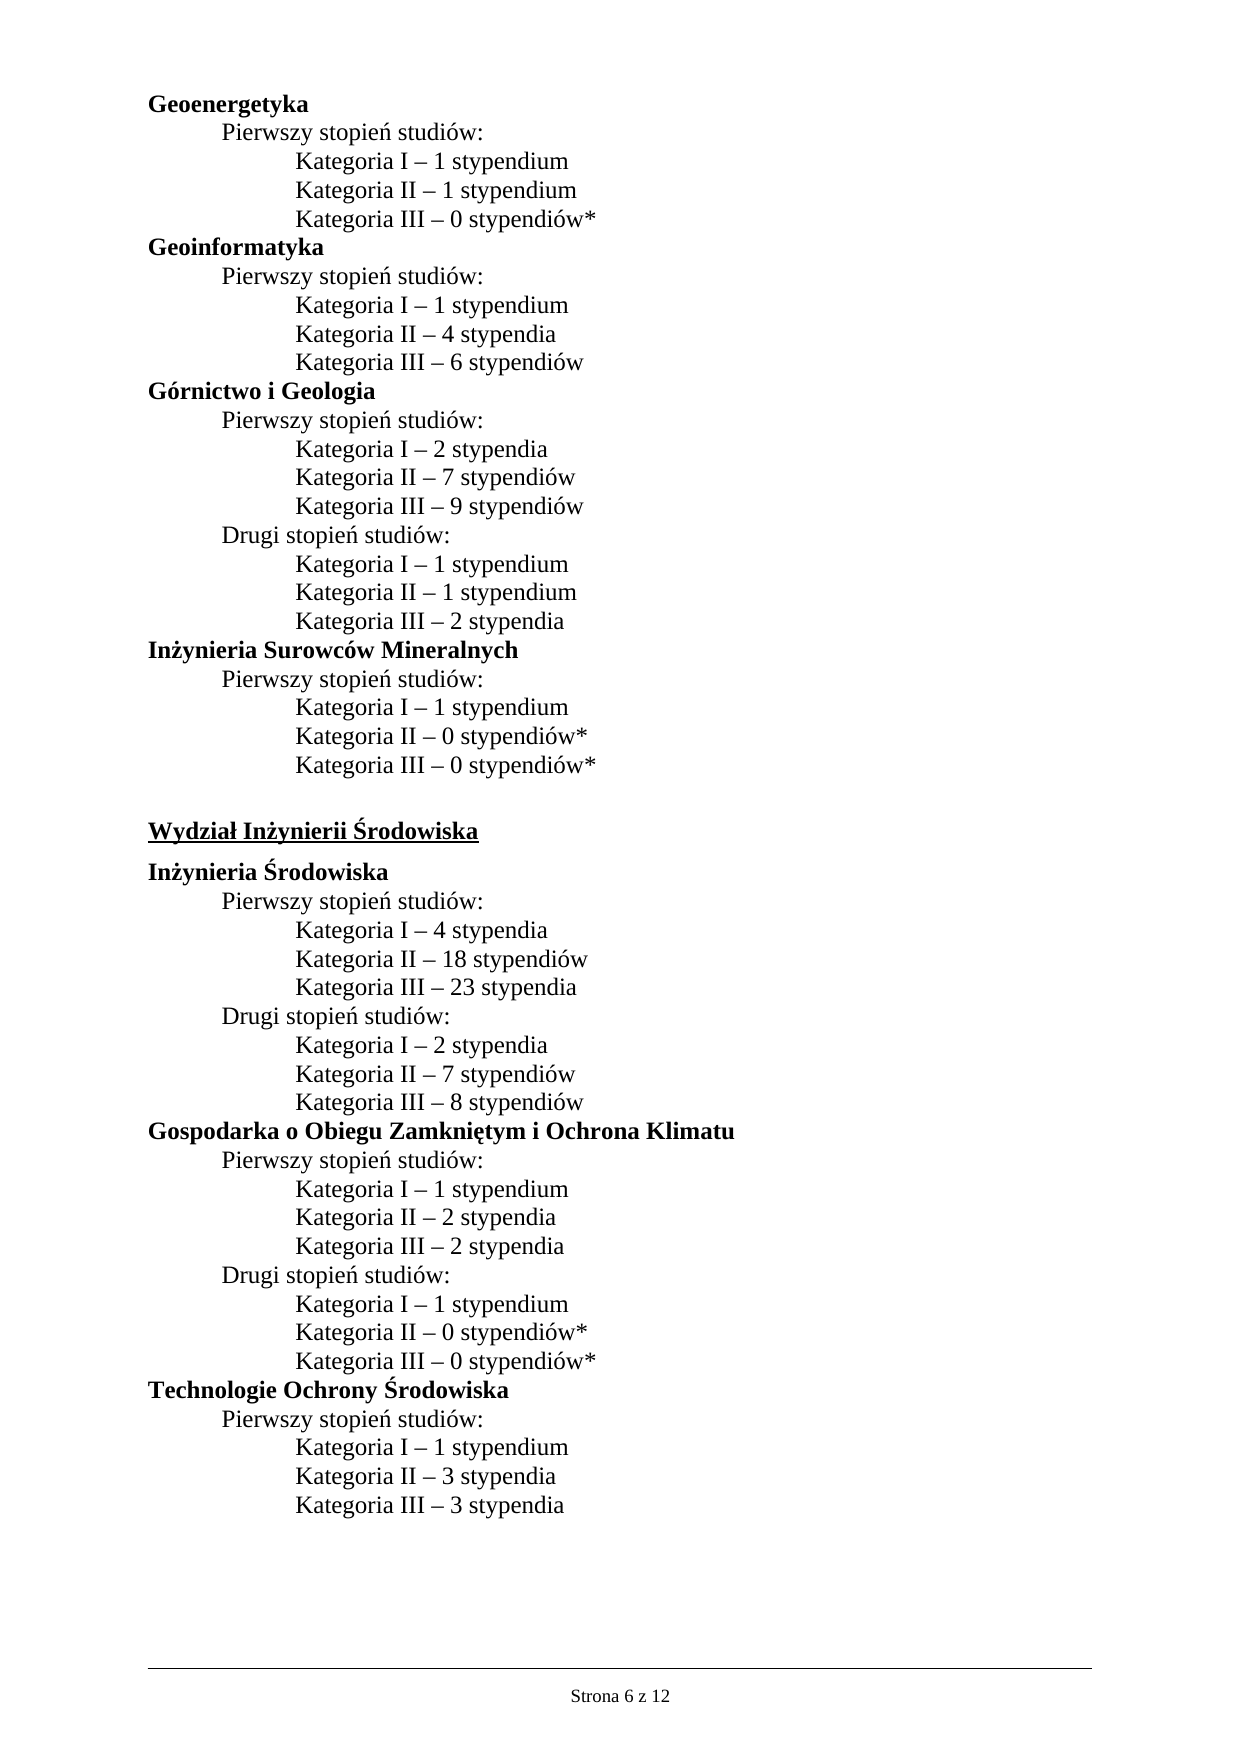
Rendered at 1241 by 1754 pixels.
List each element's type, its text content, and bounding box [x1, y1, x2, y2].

text Kategoria III – 6 stypendiów [221, 347, 1092, 376]
text Drugi stopień studiów: [148, 1260, 1092, 1289]
text Kategoria II – 0 stypendiów* [221, 1317, 1092, 1346]
text Kategoria I – 4 stypendia [221, 915, 1092, 944]
text Kategoria I – 2 stypendia [221, 434, 1092, 462]
text Kategoria II – 1 stypendium [221, 175, 1092, 204]
text Kategoria I – 1 stypendium [221, 1432, 1092, 1461]
text Technologie Ochrony Środowiska [148, 1375, 1092, 1404]
text Wydział Inżynierii Środowiska [148, 816, 1092, 845]
text Kategoria I – 1 stypendium [221, 146, 1092, 175]
text Kategoria II – 4 stypendia [221, 319, 1092, 347]
text Kategoria III – 2 stypendia [221, 1231, 1092, 1260]
text Pierwszy stopień studiów: [148, 405, 1092, 434]
text Kategoria III – 0 stypendiów* [221, 1346, 1092, 1375]
text Geoinformatyka [148, 232, 1092, 261]
text Geoenergetyka [148, 89, 1092, 117]
text Kategoria II – 1 stypendium [221, 577, 1092, 606]
text Kategoria III – 3 stypendia [221, 1490, 1092, 1519]
text Kategoria III – 8 stypendiów [221, 1087, 1092, 1116]
text Kategoria I – 1 stypendium [221, 1174, 1092, 1202]
text Gospodarka o Obiegu Zamkniętym i Ochrona Klimatu [148, 1116, 1092, 1145]
text Górnictwo i Geologia [148, 376, 1092, 405]
text Kategoria I – 2 stypendia [221, 1030, 1092, 1059]
text Kategoria III – 23 stypendia [221, 972, 1092, 1001]
text Pierwszy stopień studiów: [148, 1404, 1092, 1432]
text Kategoria I – 1 stypendium [221, 1289, 1092, 1317]
text Kategoria II – 0 stypendiów* [221, 721, 1092, 750]
text Pierwszy stopień studiów: [148, 261, 1092, 290]
text Kategoria III – 0 stypendiów* [221, 204, 1092, 232]
text Kategoria II – 2 stypendia [221, 1202, 1092, 1231]
text Pierwszy stopień studiów: [148, 664, 1092, 692]
text Kategoria III – 0 stypendiów* [221, 750, 1092, 779]
text Kategoria I – 1 stypendium [221, 549, 1092, 577]
text Inżynieria Środowiska [148, 857, 1092, 886]
text Kategoria III – 2 stypendia [221, 606, 1092, 635]
text Drugi stopień studiów: [221, 520, 1092, 549]
text Pierwszy stopień studiów: [148, 886, 1092, 915]
text Kategoria II – 3 stypendia [221, 1461, 1092, 1490]
text Drugi stopień studiów: [221, 1001, 1092, 1030]
text Kategoria II – 7 stypendiów [221, 1059, 1092, 1087]
text Inżynieria Surowców Mineralnych [148, 635, 1092, 664]
text Kategoria I – 1 stypendium [221, 290, 1092, 319]
text Kategoria III – 9 stypendiów [221, 491, 1092, 520]
text Kategoria II – 7 stypendiów [221, 462, 1092, 491]
text Kategoria I – 1 stypendium [221, 692, 1092, 721]
text Pierwszy stopień studiów: [148, 117, 1092, 146]
text Kategoria II – 18 stypendiów [221, 944, 1092, 972]
text Pierwszy stopień studiów: [148, 1145, 1092, 1174]
